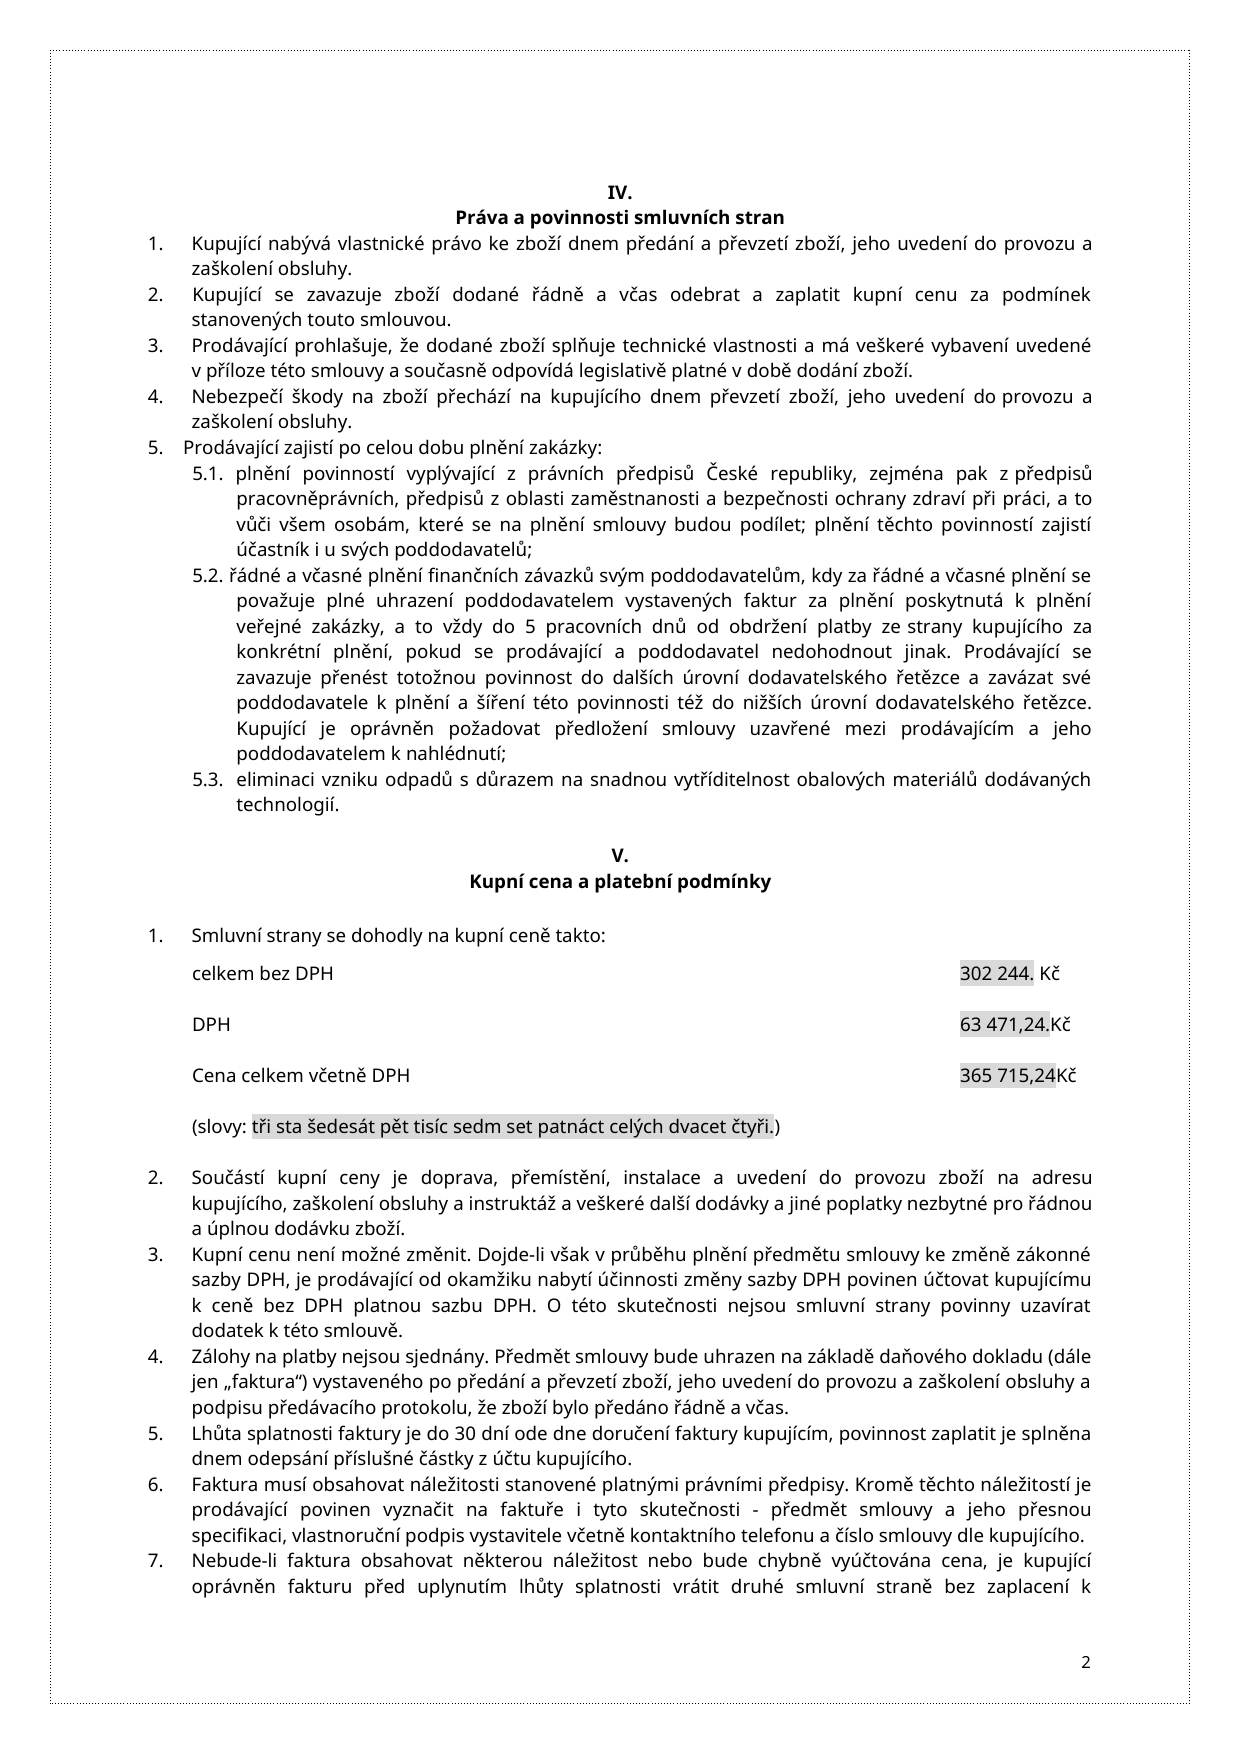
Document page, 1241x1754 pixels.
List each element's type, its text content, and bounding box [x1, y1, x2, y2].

text 5.2. řádné a včasné plnění finančních závazků svým poddodavatelům, kdy za řádné a včasné plnění se považuje plné uhrazení poddodavatelem vystavených faktur za plnění poskytnutá k plnění veřejné zakázky, a to vždy do 5 pracovních dnů od obdržení platby ze strany kupujícího za konkrétní plnění, pokud se prodávající a poddodavatel nedohodnout jinak. Prodávající se zavazuje přenést totožnou povinnost do dalších úrovní dodavatelského řetězce a zavázat své poddodavatele k plnění a šíření této povinnosti též do nižších úrovní dodavatelského řetězce. Kupující je oprávněn požadovat předložení smlouvy uzavřené mezi prodávajícím a jeho poddodavatelem k nahlédnutí; [192, 562, 1093, 766]
text 1. Kupující nabývá vlastnické právo ke zboží dnem předání a převzetí zboží, jeho uvedení do provozu a zaškolení obsluhy. [148, 230, 1093, 281]
text 3. Prodávající prohlašuje, že dodané zboží splňuje technické vlastnosti a má veškeré vybavení uvedené v příloze této smlouvy a současně odpovídá legislativě platné v době dodání zboží. [148, 332, 1093, 383]
text 4. Nebezpečí škody na zboží přechází na kupujícího dnem převzetí zboží, jeho uvedení do provozu a zaškolení obsluhy. [148, 383, 1093, 434]
text 5.3. eliminaci vzniku odpadů s důrazem na snadnou vytříditelnost obalových materiálů dodávaných technologií. [192, 766, 1093, 817]
text IV. [148, 179, 1093, 204]
text (slovy: tři sta šedesát pět tisíc sedm set patnáct celých dvacet čtyři.) [192, 1113, 1093, 1139]
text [148, 1547, 1093, 1598]
text 6. Faktura musí obsahovat náležitosti stanovené platnými právními předpisy. Kromě těchto náležitostí je prodávající povinen vyznačit na faktuře i tyto skutečnosti - předmět smlouvy a jeho přesnou specifikaci, vlastnoruční podpis vystavitele včetně kontaktního telefonu a číslo smlouvy dle kupujícího. [148, 1471, 1093, 1547]
text Cena celkem včetně DPH 365 715,24Kč [192, 1062, 1093, 1088]
text DPH 63 471,24.Kč [1050, 1011, 1093, 1037]
text 5.1. plnění povinností vyplývající z právních předpisů České republiky, zejména pak z předpisů pracovněprávních, předpisů z oblasti zaměstnanosti a bezpečnosti ochrany zdraví při práci, a to vůči všem osobám, které se na plnění smlouvy budou podílet; plnění těchto povinností zajistí účastník i u svých poddodavatelů; [192, 460, 1093, 562]
text 2. Kupující se zavazuje zboží dodané řádně a včas odebrat a zaplatit kupní cenu za podmínek stanovených touto smlouvou. [148, 281, 1093, 332]
text 5. Lhůta splatnosti faktury je do 30 dní ode dne doručení faktury kupujícím, povinnost zaplatit je splněna dnem odepsání příslušné částky z účtu kupujícího. [148, 1420, 1093, 1471]
text DPH 63 471,24.Kč [192, 1011, 960, 1037]
subtitle Kupní cena a platební podmínky [148, 868, 1093, 894]
subtitle Práva a povinnosti smluvních stran [148, 204, 1093, 230]
text 2. Součástí kupní ceny je doprava, přemístění, instalace a uvedení do provozu zboží na adresu kupujícího, zaškolení obsluhy a instruktáž a veškeré další dodávky a jiné poplatky nezbytné pro řádnou a úplnou dodávku zboží. [148, 1164, 1093, 1241]
text 3. Kupní cenu není možné změnit. Dojde-li však v průběhu plnění předmětu smlouvy ke změně zákonné sazby DPH, je prodávající od okamžiku nabytí účinnosti změny sazby DPH povinen účtovat kupujícímu k ceně bez DPH platnou sazbu DPH. O této skutečnosti nejsou smluvní strany povinny uzavírat dodatek k této smlouvě. [148, 1241, 1093, 1343]
text 1. Smluvní strany se dohodly na kupní ceně takto: [148, 922, 1093, 948]
text 4. Zálohy na platby nejsou sjednány. Předmět smlouvy bude uhrazen na základě daňového dokladu (dále jen „faktura“) vystaveného po předání a převzetí zboží, jeho uvedení do provozu a zaškolení obsluhy a podpisu předávacího protokolu, že zboží bylo předáno řádně a včas. [148, 1343, 1093, 1420]
text 5. Prodávající zajistí po celou dobu plnění zakázky: [148, 434, 1093, 460]
text celkem bez DPH 302 244. Kč [192, 960, 960, 986]
text V. [148, 843, 1093, 868]
